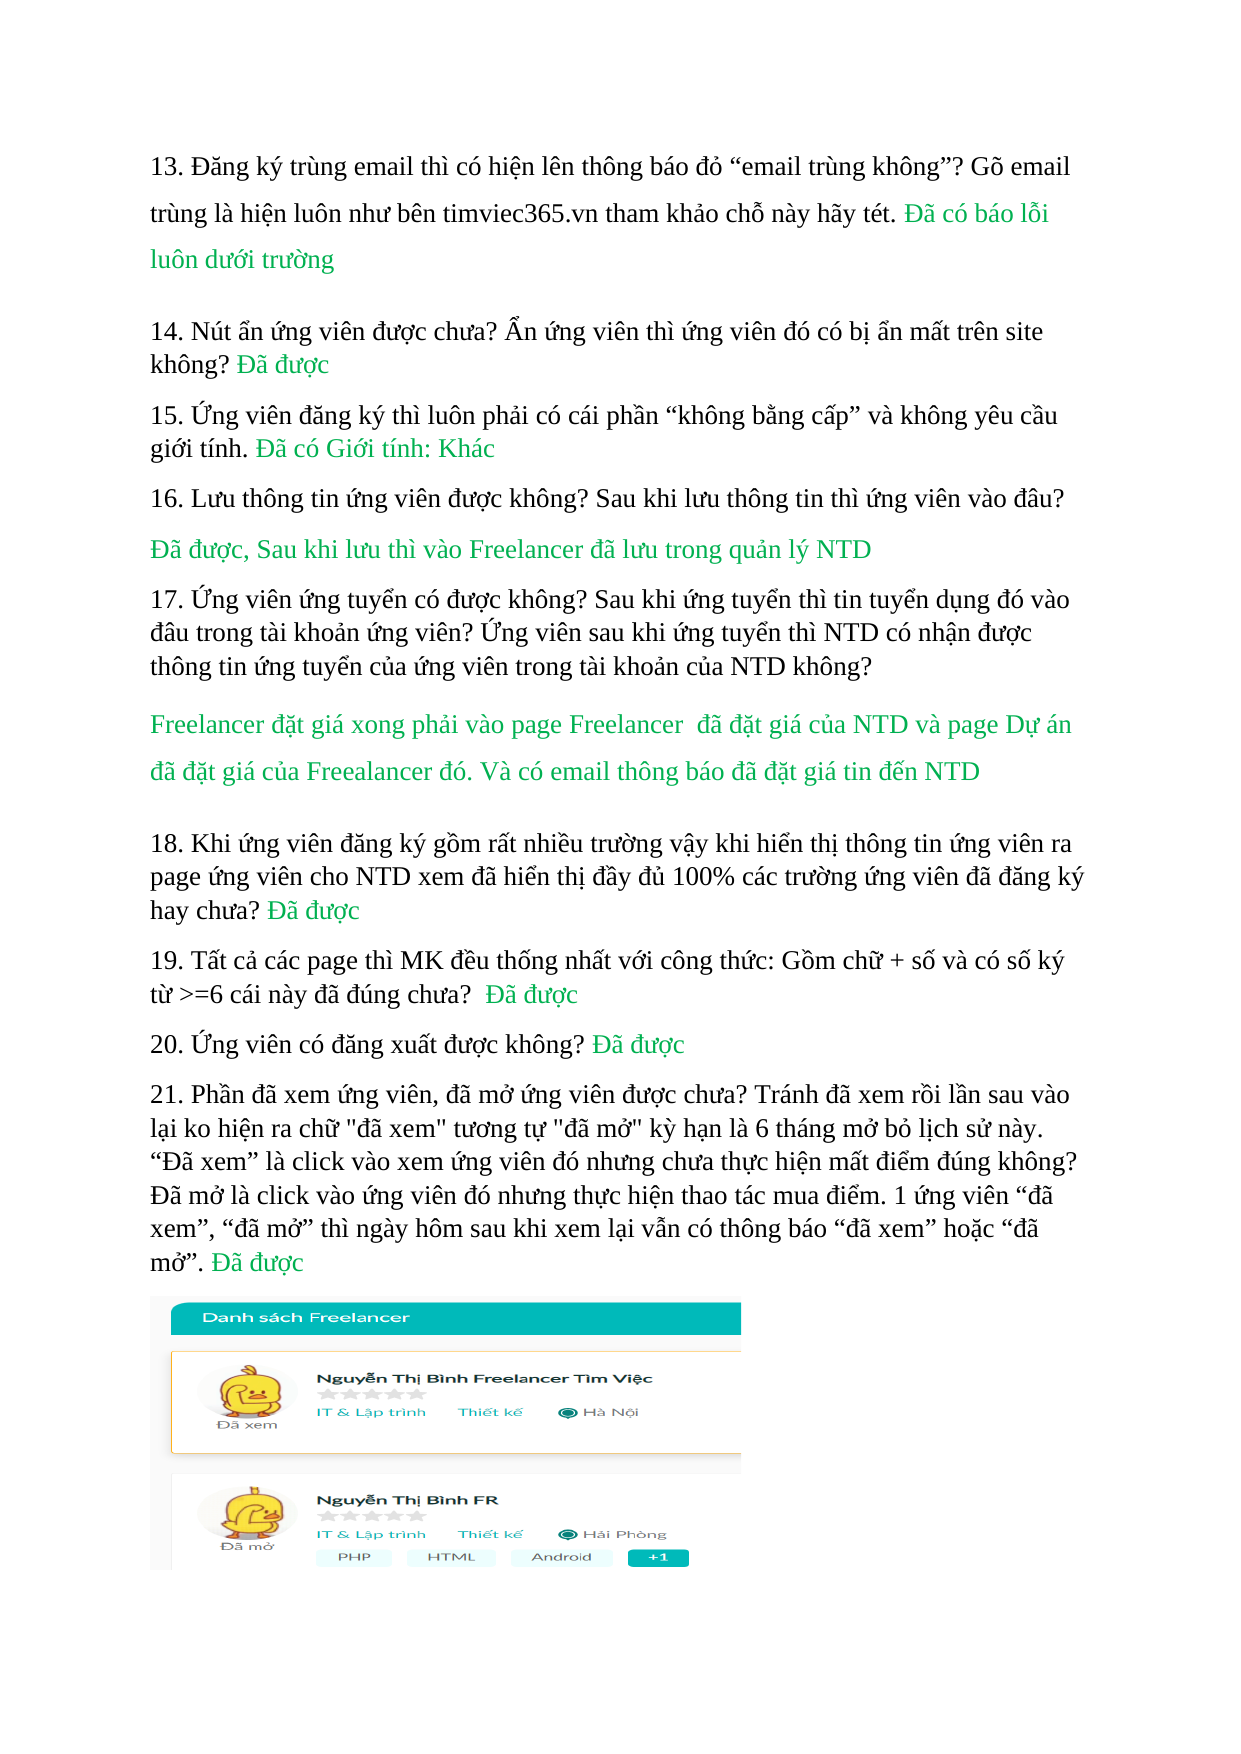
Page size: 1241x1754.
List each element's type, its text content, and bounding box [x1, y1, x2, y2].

text 21. Phần đã xem ứng viên, đã mở ứng viên được chưa? Tránh đã xem rồi lần sau vào lại ko hiện ra chữ "đã xem" tương tự "đã mở" kỳ hạn là 6 tháng mở bỏ lịch sử này. “Đã xem” là click vào xem ứng viên đó nhưng chưa thực hiện mất điểm đúng không? Đã mở là click vào ứng viên đó nhưng thực hiện thao tác mua điểm. 1 ứng viên “đã xem”, “đã mở” thì ngày hôm sau khi xem lại vẫn có thông báo “đã xem” hoặc “đã mở”. Đã được [150, 1078, 1090, 1277]
text 15. Ứng viên đăng ký thì luôn phải có cái phần “không bằng cấp” và không yêu cầu giới tính. Đã có Giới tính: Khác [150, 399, 1090, 463]
text Đã được, Sau khi lưu thì vào Freelancer đã lưu trong quản lý NTD [150, 533, 1090, 564]
text 20. Ứng viên có đăng xuất được không? Đã được [150, 1028, 1090, 1059]
text Freelancer đặt giá xong phải vào page Freelancer đã đặt giá của NTD và page Dự án đã đặt giá của Freealancer đó. Và có email thông báo đã đặt giá tin đến NTD [150, 708, 1090, 786]
text 17. Ứng viên ứng tuyển có được không? Sau khi ứng tuyển thì tin tuyển dụng đó vào đâu trong tài khoản ứng viên? Ứng viên sau khi ứng tuyển thì NTD có nhận được thông tin ứng tuyển của ứng viên trong tài khoản của NTD không? [150, 583, 1090, 681]
text 14. Nút ẩn ứng viên được chưa? Ẩn ứng viên thì ứng viên đó có bị ẩn mất trên site không? Đã được [150, 315, 1090, 380]
text 13. Đăng ký trùng email thì có hiện lên thông báo đỏ “email trùng không”? Gõ email trùng là hiện luôn như bên timviec365.vn tham khảo chỗ này hãy tét. Đã có báo lỗi luôn dưới trường [150, 150, 1090, 274]
text 16. Lưu thông tin ứng viên được không? Sau khi lưu thông tin thì ứng viên vào đâu? [150, 482, 1090, 514]
text 18. Khi ứng viên đăng ký gồm rất nhiều trường vậy khi hiển thị thông tin ứng viên ra page ứng viên cho NTD xem đã hiển thị đầy đủ 100% các trường ứng viên đã đăng ký hay chưa? Đã được [150, 827, 1090, 925]
text 19. Tất cả các page thì MK đều thống nhất với công thức: Gồm chữ + số và có số ký từ >=6 cái này đã đúng chưa? Đã được [150, 944, 1090, 1009]
picture [150, 1296, 742, 1570]
